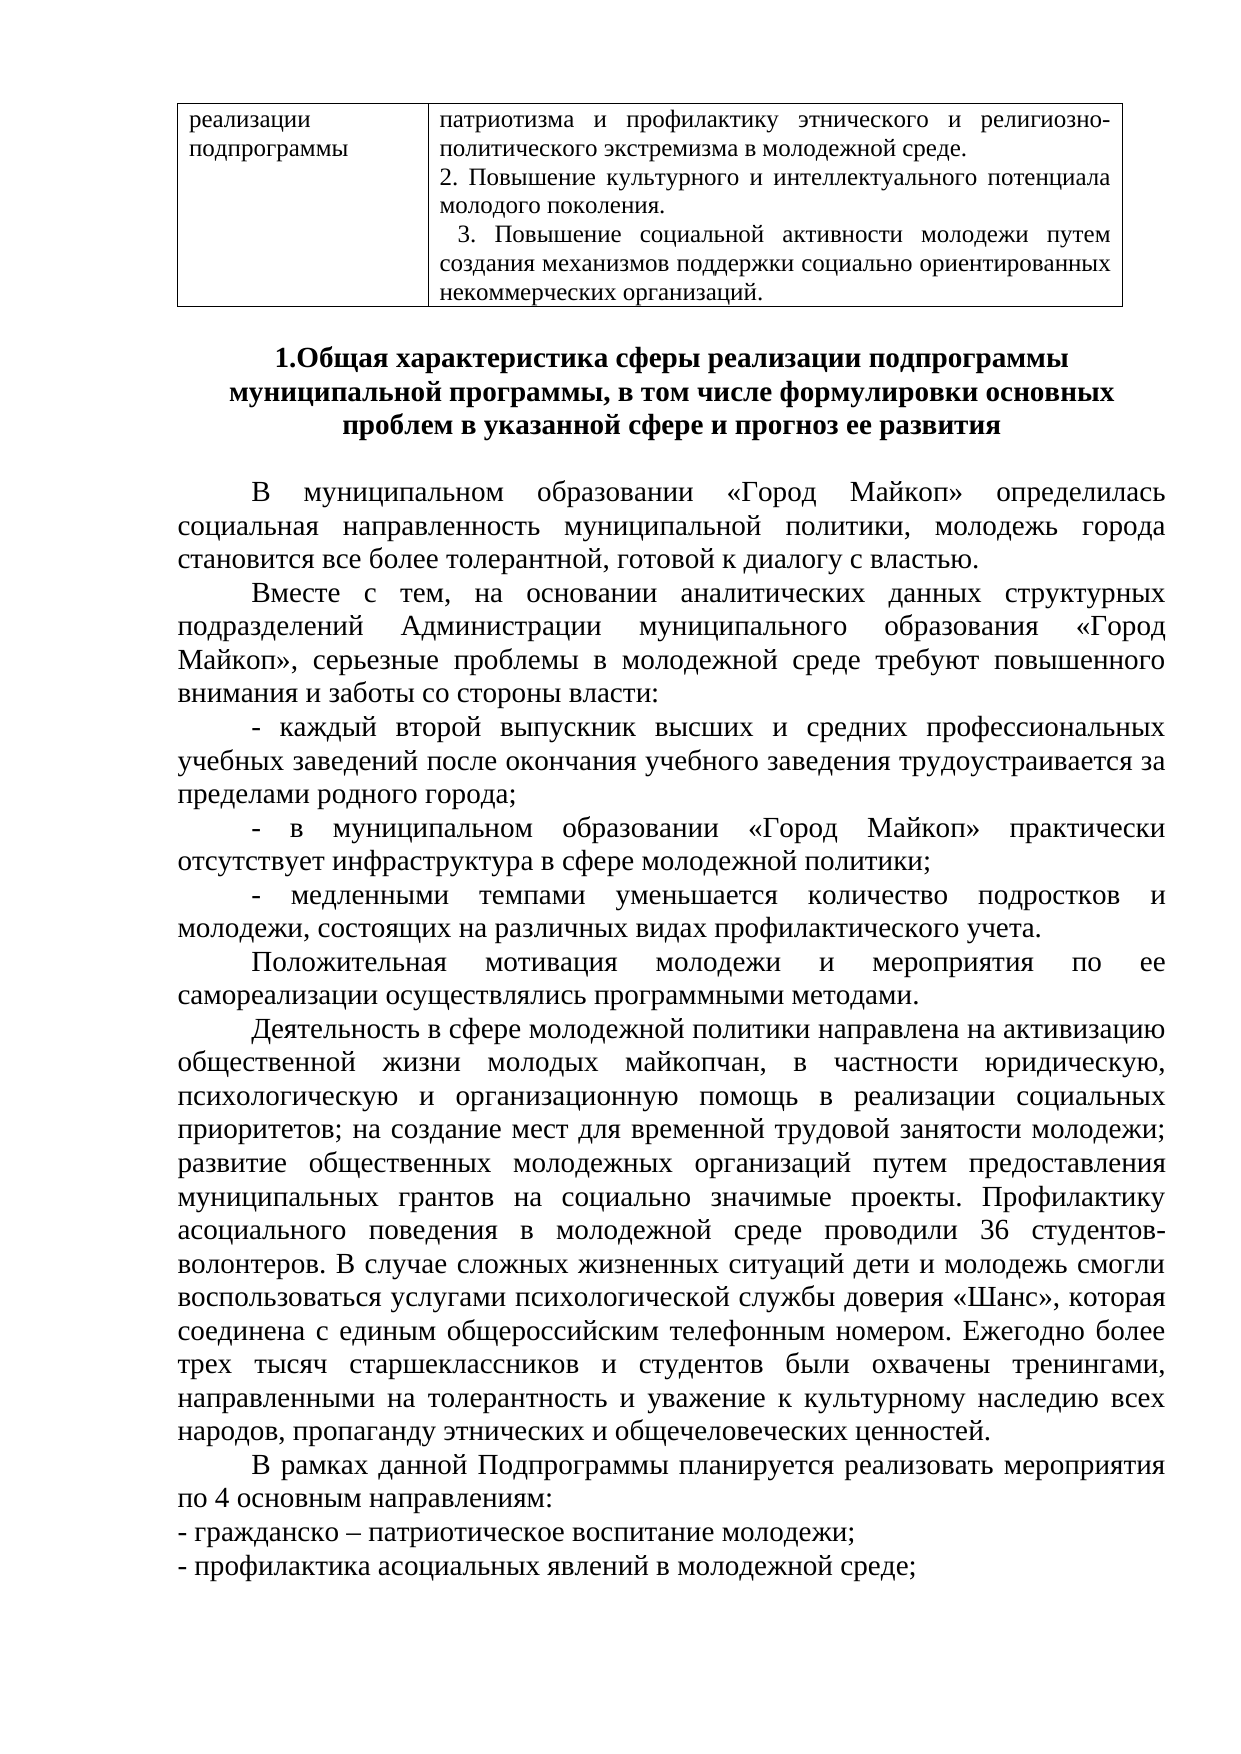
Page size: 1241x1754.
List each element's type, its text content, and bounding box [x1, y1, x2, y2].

text Вместе с тем, на основании аналитических данных структурных подразделений Администрации муниципального образования «Город Майкоп», серьезные проблемы в молодежной среде требуют повышенного внимания и заботы со стороны власти: [177, 575, 1166, 709]
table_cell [178, 104, 428, 306]
text В муниципальном образовании «Город Майкоп» определилась социальная направленность муниципальной политики, молодежь города становится все более толерантной, готовой к диалогу с властью. [177, 474, 1166, 575]
text - профилактика асоциальных явлений в молодежной среде; [177, 1548, 1166, 1581]
text Деятельность в сфере молодежной политики направлена на активизацию общественной жизни молодых майкопчан, в частности юридическую, психологическую и организационную помощь в реализации социальных приоритетов; на создание мест для временной трудовой занятости молодежи; развитие общественных молодежных организаций путем предоставления муниципальных грантов на социально значимые проекты. Профилактику асоциального поведения в молодежной среде проводили 36 студентов-волонтеров. В случае сложных жизненных ситуаций дети и молодежь смогли воспользоваться услугами психологической службы доверия «Шанс», которая соединена с единым общероссийским телефонным номером. Ежегодно более трех тысяч старшеклассников и студентов были охвачены тренингами, направленными на толерантность и уважение к культурному наследию всех народов, пропаганду этнических и общечеловеческих ценностей. [177, 1011, 1166, 1447]
text 1.Общая характеристика сферы реализации подпрограммы муниципальной программы, в том числе формулировки основных проблем в указанной сфере и прогноз ее развития [177, 340, 1166, 441]
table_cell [429, 104, 1122, 306]
text - гражданско – патриотическое воспитание молодежи; [177, 1514, 1166, 1548]
text - в муниципальном образовании «Город Майкоп» практически отсутствует инфраструктура в сфере молодежной политики; [177, 810, 1166, 877]
text Положительная мотивация молодежи и мероприятия по ее самореализации осуществлялись программными методами. [177, 944, 1166, 1011]
text В рамках данной Подпрограммы планируется реализовать мероприятия по 4 основным направлениям: [177, 1447, 1166, 1514]
text - каждый второй выпускник высших и средних профессиональных учебных заведений после окончания учебного заведения трудоустраивается за пределами родного города; [177, 709, 1166, 810]
text - медленными темпами уменьшается количество подростков и молодежи, состоящих на различных видах профилактического учета. [177, 877, 1166, 944]
